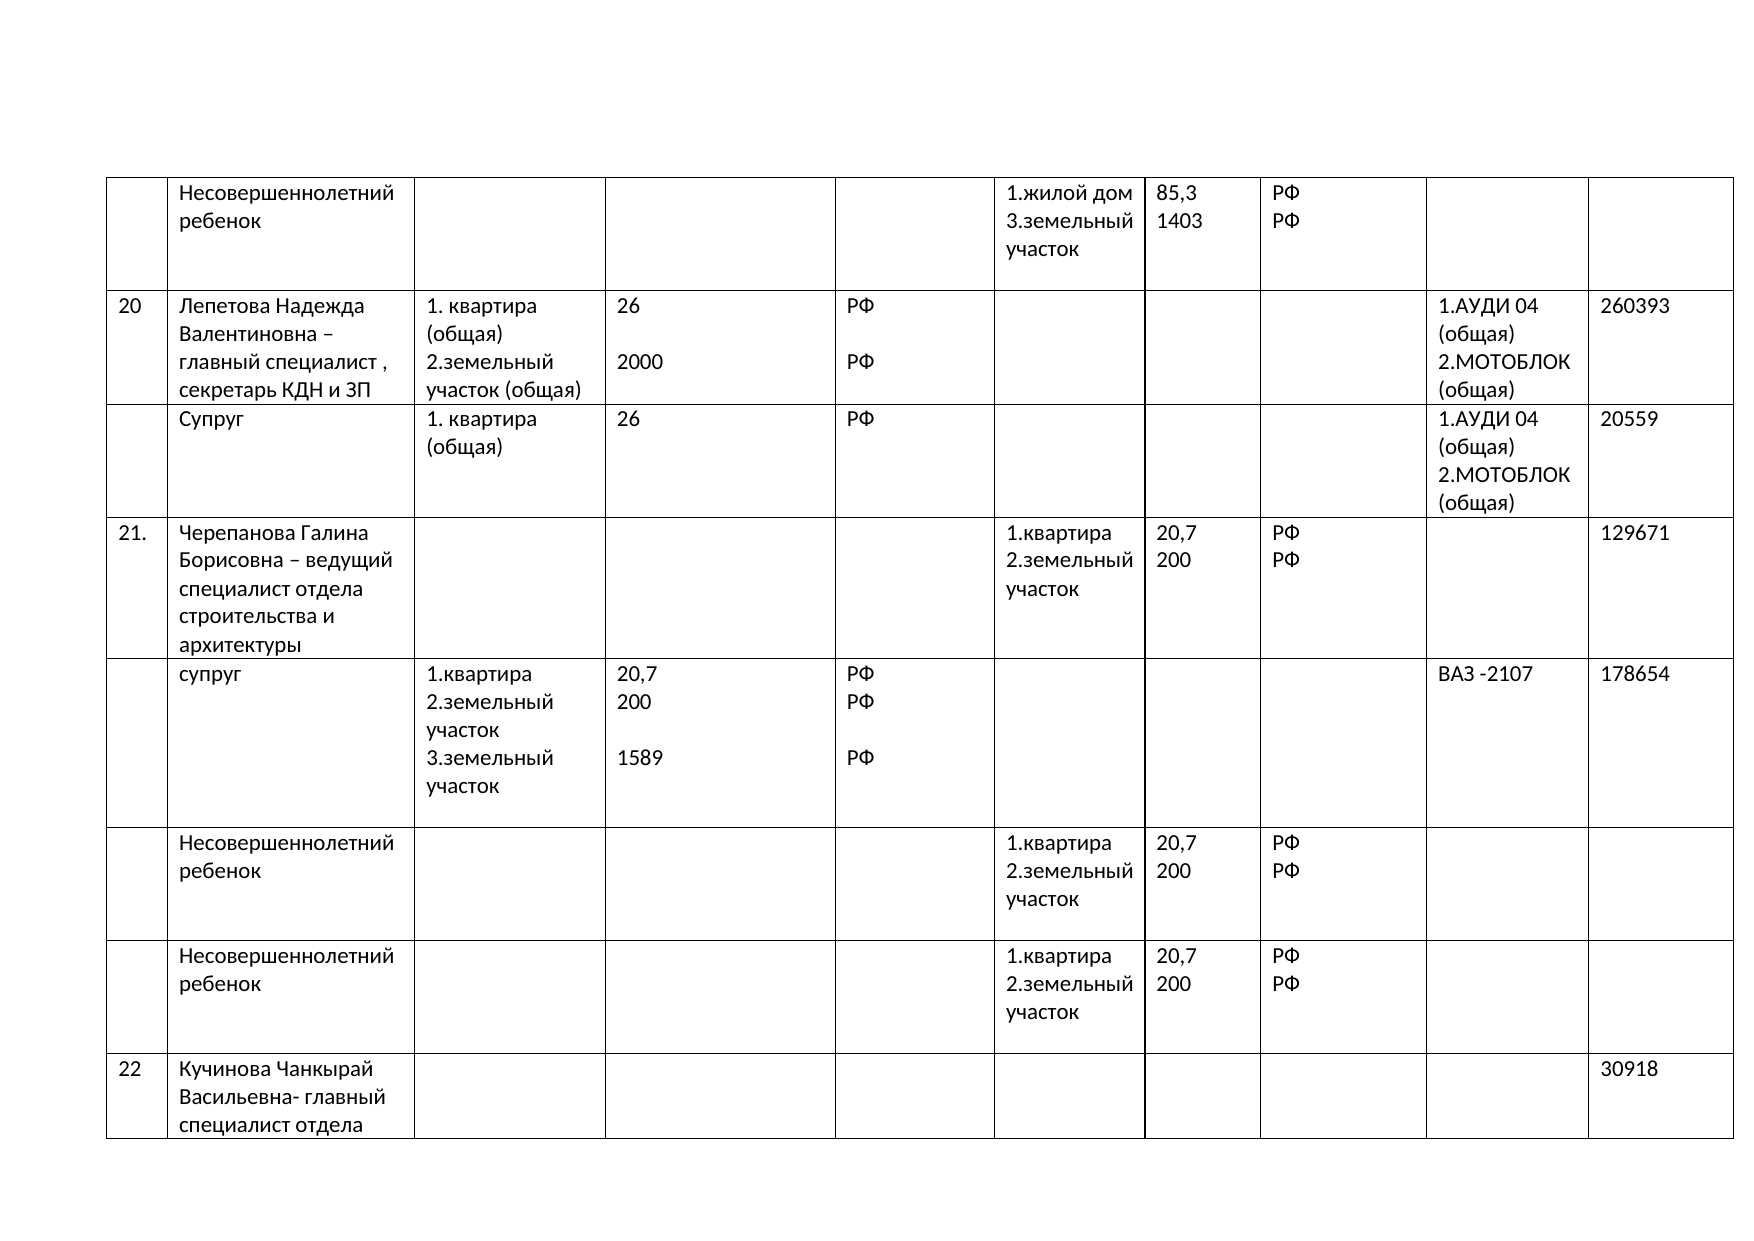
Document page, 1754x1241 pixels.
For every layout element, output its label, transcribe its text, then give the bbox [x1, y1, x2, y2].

table_cell 1.квартира 2.земельный участок 3.земельный участок [415, 659, 605, 827]
table_cell ВАЗ -2107 [1427, 659, 1588, 827]
table_cell 129671 [1589, 518, 1733, 658]
table_cell [107, 941, 167, 1053]
table_cell Несовершеннолетний ребенок [168, 828, 414, 940]
table_cell [107, 659, 167, 827]
table_cell 26 2000 [606, 291, 835, 403]
table_cell [836, 941, 994, 1053]
table_cell [1589, 178, 1733, 290]
table_cell [1589, 941, 1733, 1053]
table_cell [995, 659, 1144, 827]
table_cell [836, 518, 994, 658]
table_cell Черепанова Галина Борисовна – ведущий специалист отдела строительства и архитектуры [168, 518, 414, 658]
table_cell [415, 828, 605, 940]
table_cell [1261, 659, 1426, 827]
table_cell [1261, 291, 1426, 403]
table_cell 1. квартира (общая) 2.земельный участок (общая) [415, 291, 605, 403]
table_cell [1146, 659, 1260, 827]
table_cell супруг [168, 659, 414, 827]
table_cell 20 [107, 291, 167, 403]
table_cell 20,7 200 [1146, 941, 1260, 1053]
table_cell [606, 178, 835, 290]
table_cell [1589, 828, 1733, 940]
table_cell 1.АУДИ 04 (общая) 2.МОТОБЛОК (общая) [1427, 405, 1588, 517]
table_cell [1427, 941, 1588, 1053]
table_cell РФ РФ [1261, 941, 1426, 1053]
table_cell [1146, 405, 1260, 517]
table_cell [995, 178, 1144, 290]
table_cell РФ РФ [1261, 518, 1426, 658]
table_cell [606, 518, 835, 658]
table_cell [1146, 291, 1260, 403]
table_cell 260393 [1589, 291, 1733, 403]
table_cell [606, 828, 835, 940]
table_cell [1146, 1054, 1260, 1138]
table_cell 1.квартира 2.земельный участок [995, 828, 1144, 940]
table_cell [1427, 1054, 1588, 1138]
table_cell 1.квартира 2.земельный участок [995, 941, 1144, 1053]
table_cell [107, 178, 167, 290]
table_cell [1427, 178, 1588, 290]
table_cell [836, 1054, 994, 1138]
table_cell [836, 178, 994, 290]
table_cell [995, 1054, 1144, 1138]
table_cell [606, 1054, 835, 1138]
table_cell РФ РФ [1261, 178, 1426, 290]
table_cell Лепетова Надежда Валентиновна – главный специалист , секретарь КДН и ЗП [168, 291, 414, 403]
table_cell 1. квартира (общая) [415, 405, 605, 517]
table_cell [415, 941, 605, 1053]
table_cell 21. [107, 518, 167, 658]
table_cell [1427, 828, 1588, 940]
table_cell РФ РФ РФ [836, 659, 994, 827]
table_cell Супруг [168, 405, 414, 517]
table_cell [1261, 405, 1426, 517]
table_cell [606, 941, 835, 1053]
table_cell [107, 405, 167, 517]
table_cell РФ [836, 405, 994, 517]
table_cell Несовершеннолетний ребенок [168, 941, 414, 1053]
table_cell [1261, 1054, 1426, 1138]
table_cell [1427, 518, 1588, 658]
table_cell РФ РФ [1261, 828, 1426, 940]
table_cell 20,7 200 1589 [606, 659, 835, 827]
table_cell [415, 518, 605, 658]
table_cell 178654 [1589, 659, 1733, 827]
table_cell РФ РФ [836, 291, 994, 403]
table_cell 20,7 200 [1146, 828, 1260, 940]
table_cell [415, 178, 605, 290]
table_cell 22 [107, 1054, 167, 1138]
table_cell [168, 1054, 414, 1138]
table_cell [107, 828, 167, 940]
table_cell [168, 178, 414, 290]
table_cell 30918 [1589, 1054, 1733, 1138]
table_cell 85,3 1403 [1146, 178, 1260, 290]
table_cell 26 [606, 405, 835, 517]
table_cell 1.АУДИ 04 (общая) 2.МОТОБЛОК (общая) [1427, 291, 1588, 403]
table_cell [836, 828, 994, 940]
table_cell 20559 [1589, 405, 1733, 517]
table_cell 1.квартира 2.земельный участок [995, 518, 1144, 658]
table_cell [995, 405, 1144, 517]
table_cell 20,7 200 [1146, 518, 1260, 658]
table_cell [415, 1054, 605, 1138]
table_cell [995, 291, 1144, 403]
